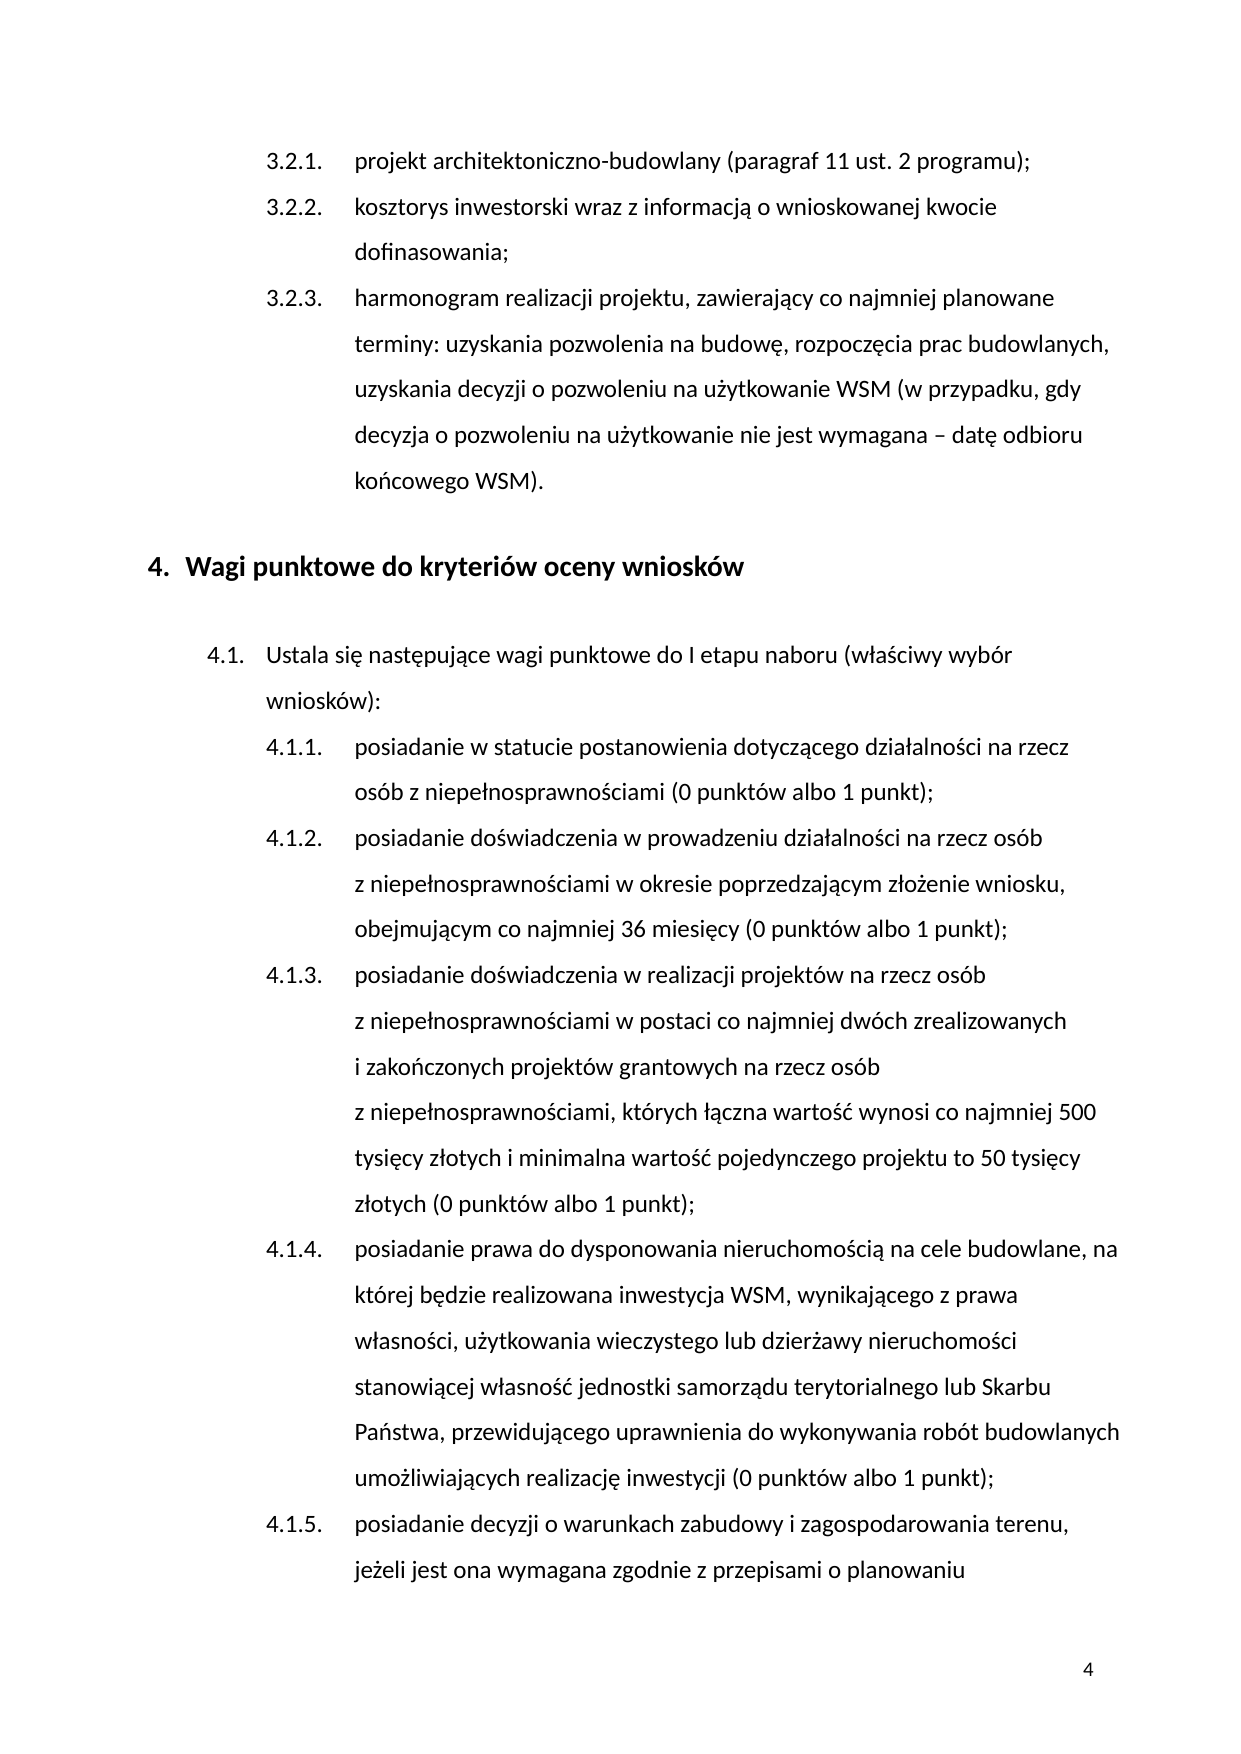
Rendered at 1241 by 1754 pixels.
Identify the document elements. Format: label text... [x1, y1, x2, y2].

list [266, 1508, 1122, 1584]
list projekt architektoniczno-budowlany (paragraf 11 ust. 2 programu); [266, 145, 1122, 175]
list posiadanie w statucie postanowienia dotyczącego działalności na rzecz osób z niepełnosprawnościami (0 punktów albo 1 punkt); [266, 731, 1122, 807]
list Ustala się następujące wagi punktowe do I etapu naboru (właściwy wybór wniosków): [207, 639, 1122, 715]
subtitle Wagi punktowe do kryteriów oceny wniosków [148, 548, 1122, 584]
list posiadanie doświadczenia w realizacji projektów na rzecz osób z niepełnosprawnościami w postaci co najmniej dwóch zrealizowanych i zakończonych projektów grantowych na rzecz osób z niepełnosprawnościami, których łączna wartość wynosi co najmniej 500 tysięcy złotych i minimalna wartość pojedynczego projektu to 50 tysięcy złotych (0 punktów albo 1 punkt); [266, 959, 1122, 1218]
list posiadanie prawa do dysponowania nieruchomością na cele budowlane, na której będzie realizowana inwestycja WSM, wynikającego z prawa własności, użytkowania wieczystego lub dzierżawy nieruchomości stanowiącej własność jednostki samorządu terytorialnego lub Skarbu Państwa, przewidującego uprawnienia do wykonywania robót budowlanych umożliwiających realizację inwestycji (0 punktów albo 1 punkt); [266, 1234, 1122, 1493]
list posiadanie doświadczenia w prowadzeniu działalności na rzecz osób z niepełnosprawnościami w okresie poprzedzającym złożenie wniosku, obejmującym co najmniej 36 miesięcy (0 punktów albo 1 punkt); [266, 822, 1122, 944]
list harmonogram realizacji projektu, zawierający co najmniej planowane terminy: uzyskania pozwolenia na budowę, rozpoczęcia prac budowlanych, uzyskania decyzji o pozwoleniu na użytkowanie WSM (w przypadku, gdy decyzja o pozwoleniu na użytkowanie nie jest wymagana – datę odbioru końcowego WSM). [266, 282, 1122, 496]
list kosztorys inwestorski wraz z informacją o wnioskowanej kwocie dofinasowania; [266, 191, 1122, 267]
